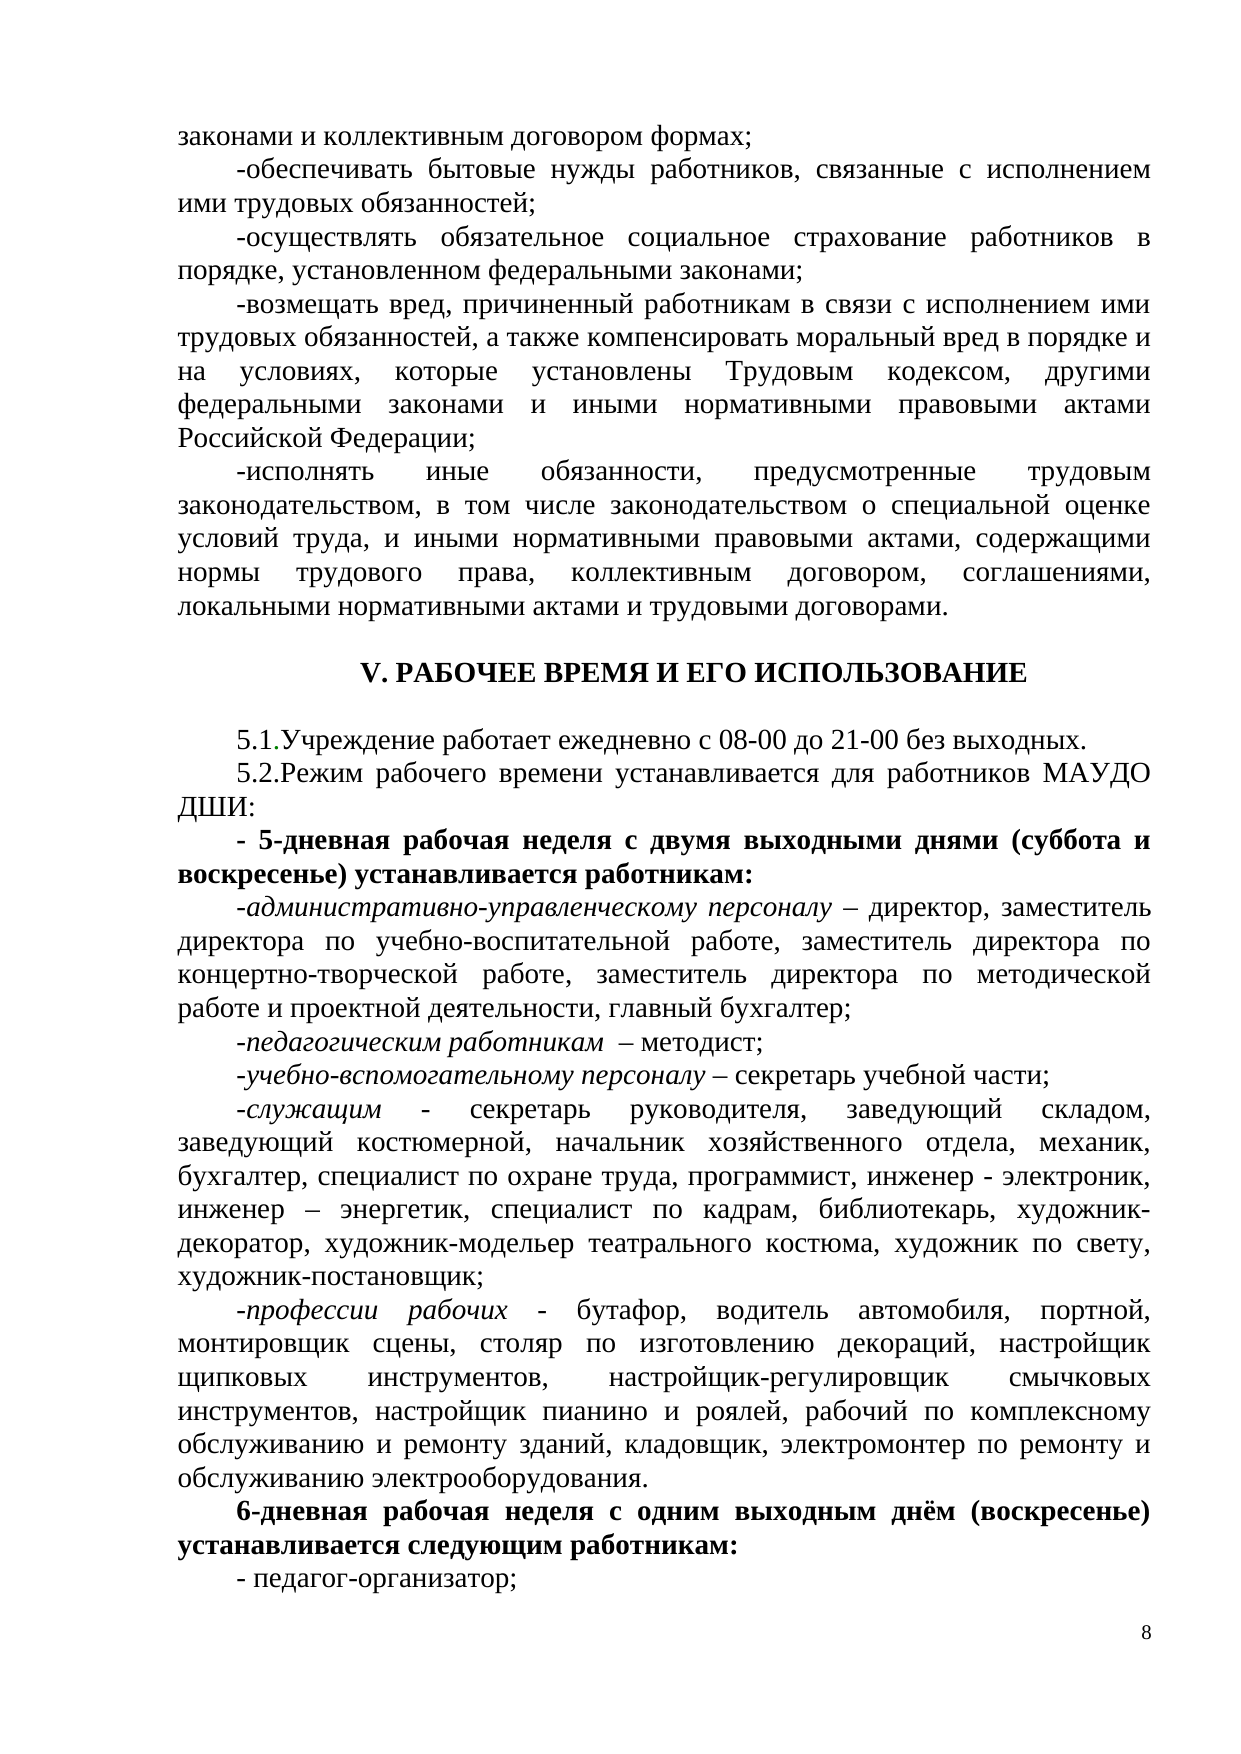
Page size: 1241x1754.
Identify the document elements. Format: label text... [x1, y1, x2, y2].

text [177, 118, 1152, 152]
text -профессии рабочих - бутафор, водитель автомобиля, портной, монтировщик сцены, столяр по изготовлению декораций, настройщик щипковых инструментов, настройщик-регулировщик смычковых инструментов, настройщик пианино и роялей, рабочий по комплексному обслуживанию и ремонту зданий, кладовщик, электромонтер по ремонту и обслуживанию электрооборудования. [177, 1292, 1152, 1493]
text -служащим - секретарь руководителя, заведующий складом, заведующий костюмерной, начальник хозяйственного отдела, механик, бухгалтер, специалист по охране труда, программист, инженер - электроник, инженер – энергетик, специалист по кадрам, библиотекарь, художник-декоратор, художник-модельер театрального костюма, художник по свету, художник-постановщик; [177, 1091, 1152, 1292]
text 5.1.Учреждение работает ежедневно с 08-00 до 21-00 без выходных. [177, 722, 1152, 755]
text -административно-управленческому персоналу – директор, заместитель директора по учебно-воспитательной работе, заместитель директора по концертно-творческой работе, заместитель директора по методической работе и проектной деятельности, главный бухгалтер; [177, 889, 1152, 1024]
text -обеспечивать бытовые нужды работников, связанные с исполнением ими трудовых обязанностей; [177, 152, 1152, 219]
text -учебно-вспомогательному персоналу – секретарь учебной части; [177, 1057, 1152, 1091]
text -возмещать вред, причиненный работникам в связи с исполнением ими трудовых обязанностей, а также компенсировать моральный вред в порядке и на условиях, которые установлены Трудовым кодексом, другими федеральными законами и иными нормативными правовыми актами Российской Федерации; [177, 286, 1152, 453]
text -исполнять иные обязанности, предусмотренные трудовым законодательством, в том числе законодательством о специальной оценке условий труда, и иными нормативными правовыми актами, содержащими нормы трудового права, коллективным договором, соглашениями, локальными нормативными актами и трудовыми договорами. [177, 453, 1152, 621]
text - 5-дневная рабочая неделя с двумя выходными днями (суббота и воскресенье) устанавливается работникам: [177, 822, 1152, 889]
text V. РАБОЧЕЕ ВРЕМЯ И ЕГО ИСПОЛЬЗОВАНИЕ [177, 655, 1152, 688]
text 5.2.Режим рабочего времени устанавливается для работников МАУДО ДШИ: [177, 755, 1152, 822]
text -педагогическим работникам – методист; [177, 1024, 1152, 1057]
text - педагог-организатор; [177, 1560, 1152, 1594]
text 6-дневная рабочая неделя с одним выходным днём (воскресенье) устанавливается следующим работникам: [177, 1493, 1152, 1560]
text -осуществлять обязательное социальное страхование работников в порядке, установленном федеральными законами; [177, 219, 1152, 286]
